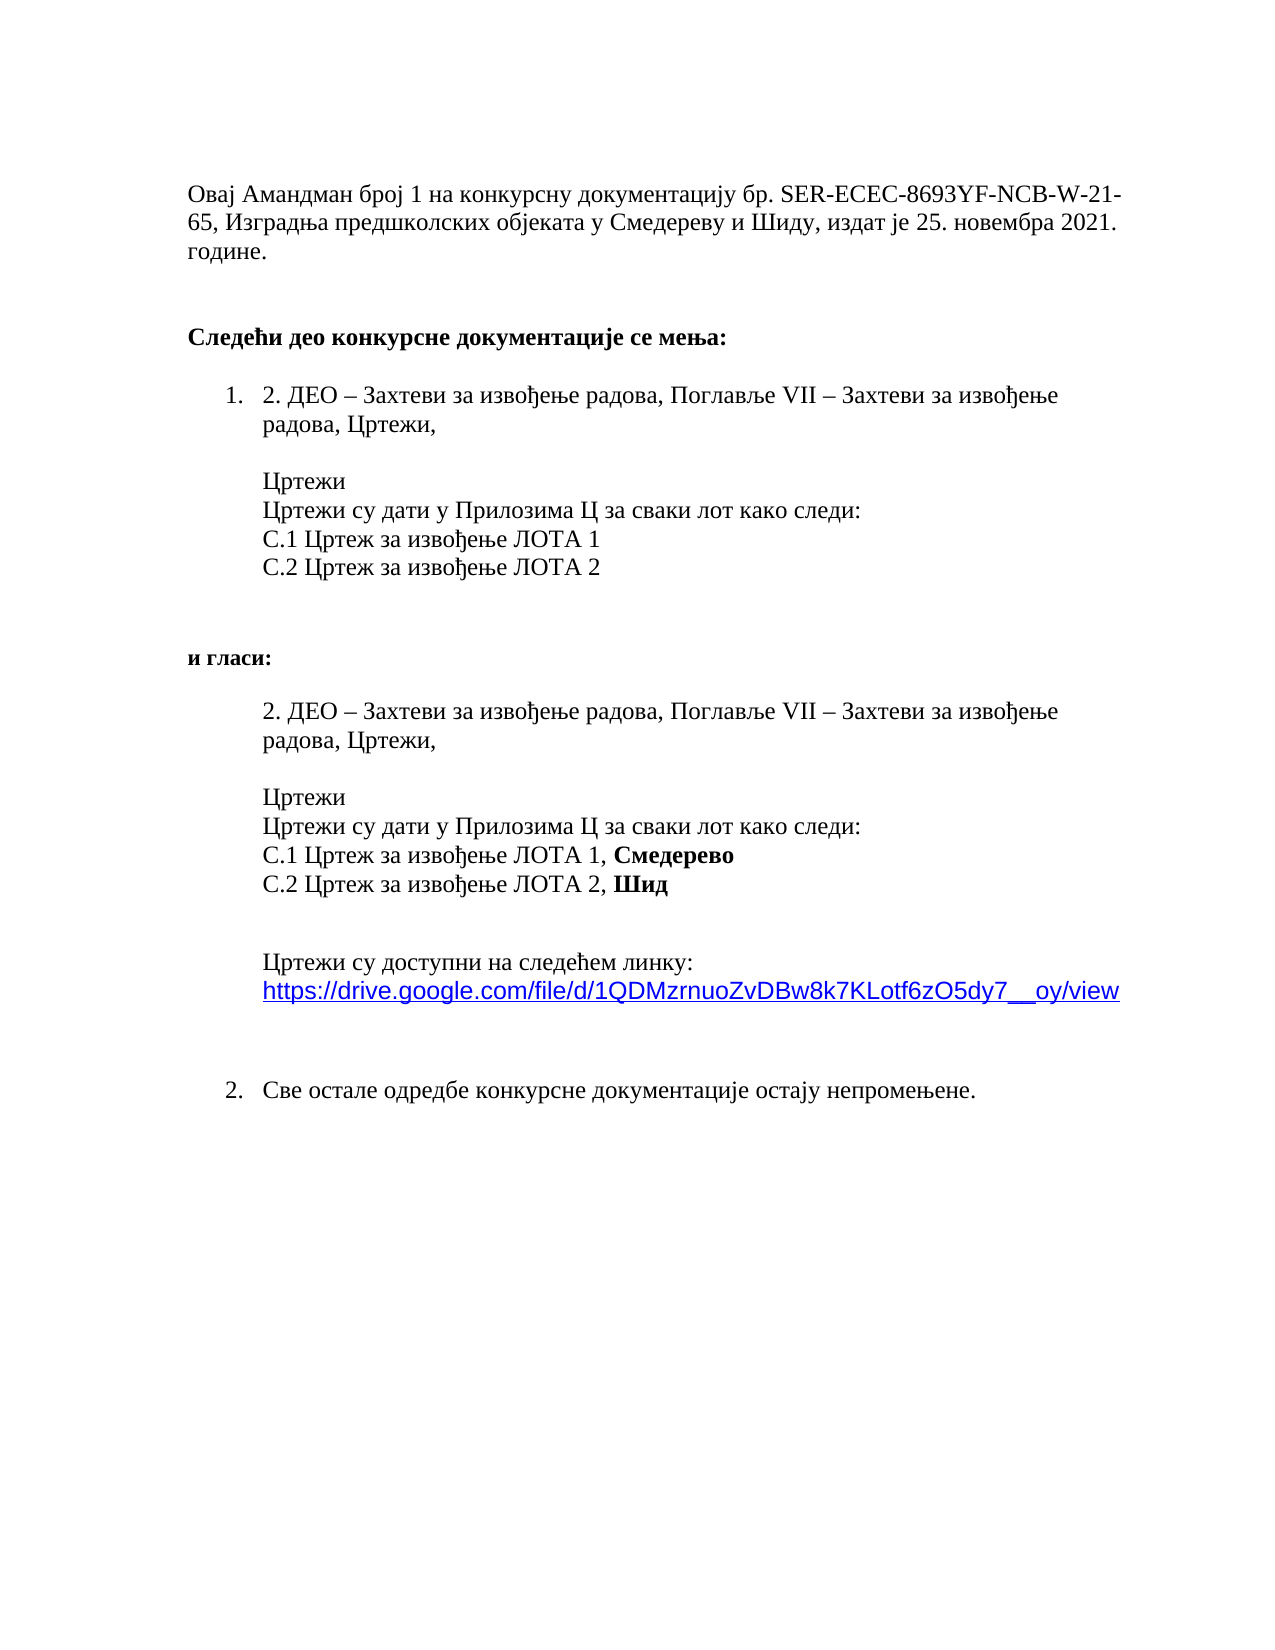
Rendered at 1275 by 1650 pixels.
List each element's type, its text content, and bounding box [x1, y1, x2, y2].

text Овај Амандман број 1 на конкурсну документацију бр. SER-ECEC-8693YF-NCB-W-21-65, Изградња предшколских објеката у Смедереву и Шиду, издат је 25. новембра 2021. године. [187, 179, 1125, 265]
subtitle 2. ДЕО – Захтеви за извођење радова, Поглавље VII – Захтеви за извођење радова, Цртежи, [225, 380, 1125, 437]
text Цртежи [262, 782, 1125, 811]
text Цртежи су дати у Прилозима Ц за сваки лот како следи: [262, 811, 1125, 840]
text C.2 Цртеж за извођење ЛОТА 2, Шид [262, 869, 1125, 897]
text Следећи део конкурсне документације се мења: [187, 322, 1125, 351]
text Цртежи су дати у Прилозима Ц за сваки лот како следи: [262, 495, 1125, 524]
list Све остале одредбе конкурсне документације остају непромењене. [225, 1075, 1125, 1104]
subtitle 2. ДЕО – Захтеви за извођење радова, Поглавље VII – Захтеви за извођење радова, Цртежи, [262, 696, 1125, 754]
text Цртежи су доступни на следећем линку: https://drive.google.com/file/d/1QDMzrnuoZvDBw8k7KLotf6zO5dy7__oy/view [262, 947, 1125, 1004]
text C.1 Цртеж за извођење ЛОТА 1 [262, 524, 1125, 552]
text и гласи: [187, 643, 1125, 670]
text C.1 Цртеж за извођење ЛОТА 1, Смедерево [262, 840, 1125, 869]
text C.2 Цртеж за извођење ЛОТА 2 [262, 552, 1125, 581]
text Цртежи [262, 466, 1125, 495]
